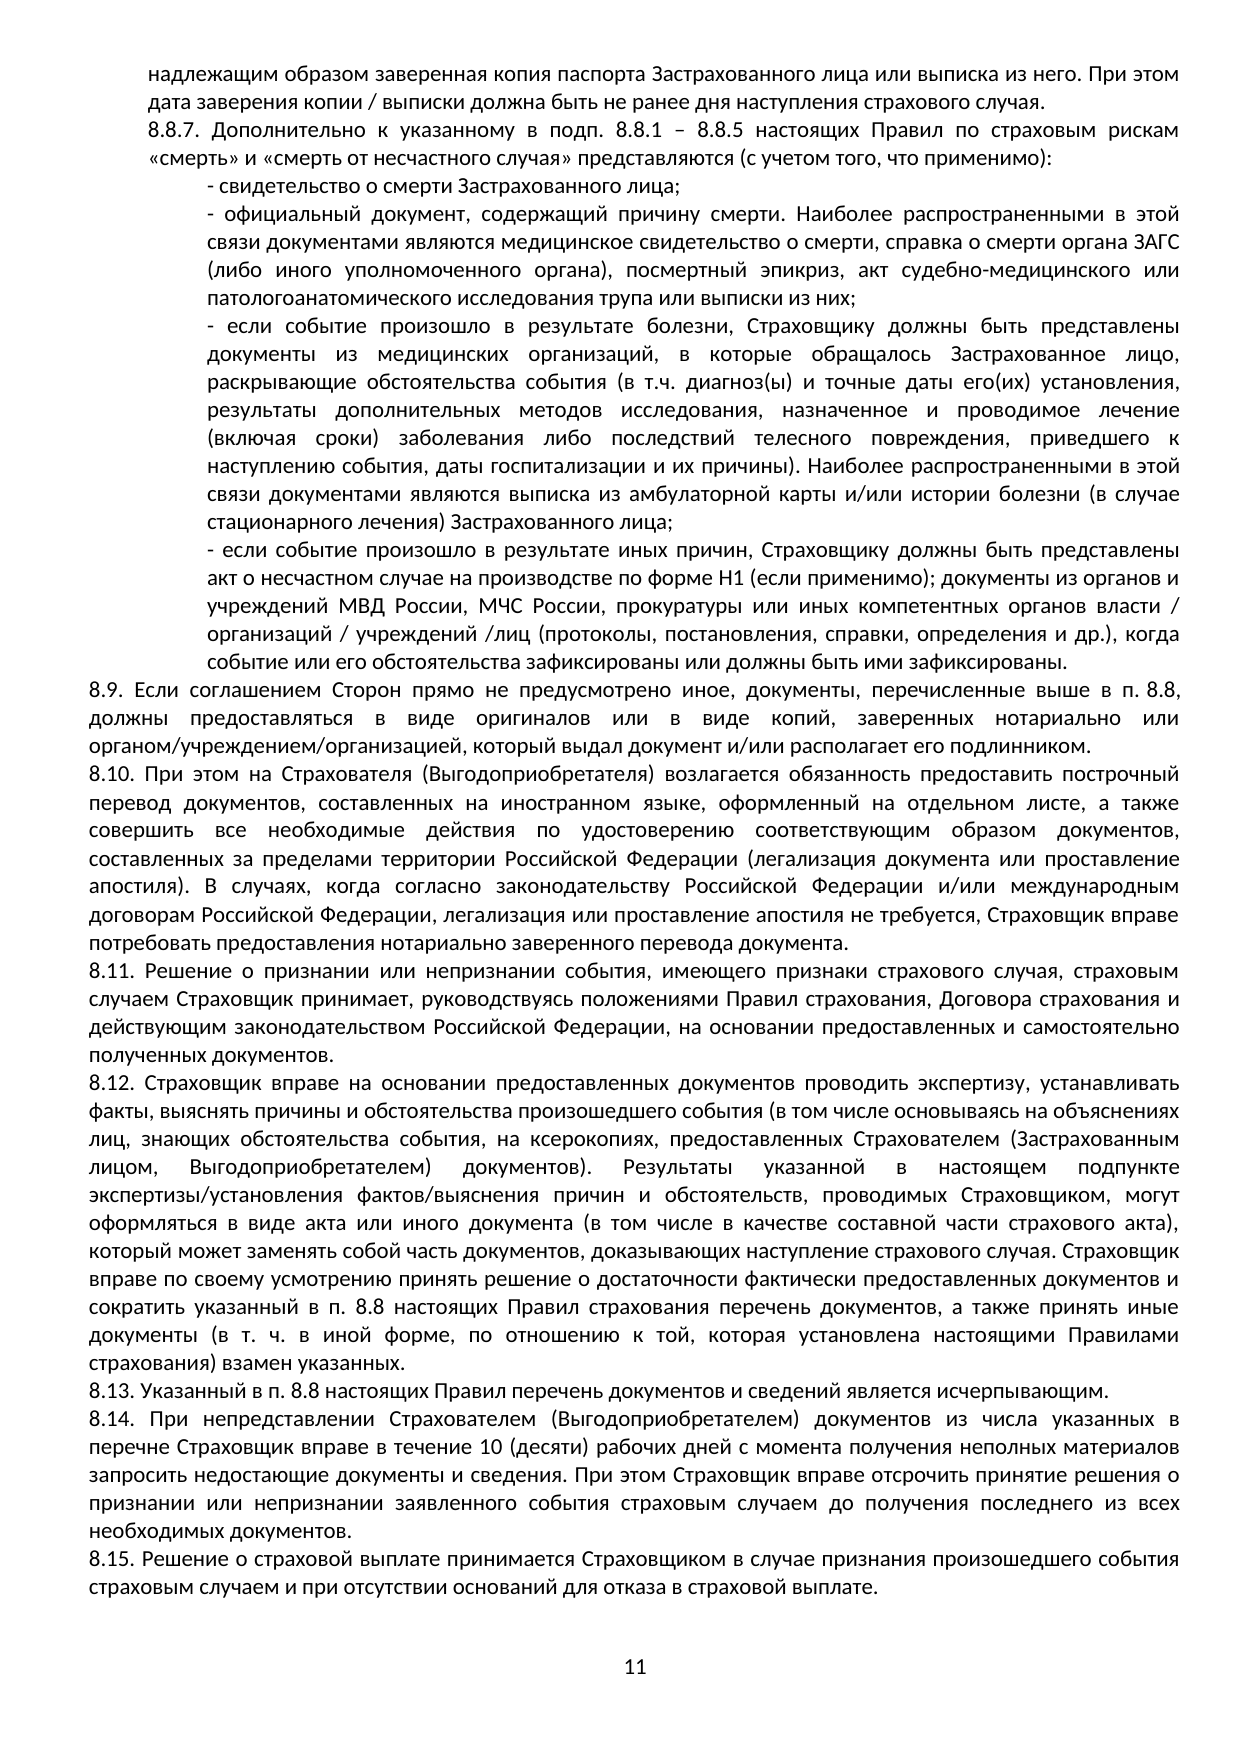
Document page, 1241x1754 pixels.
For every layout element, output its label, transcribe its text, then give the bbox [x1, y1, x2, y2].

list - если событие произошло в результате болезни, Страховщику должны быть представлены документы из медицинских организаций, в которые обращалось Застрахованное лицо, раскрывающие обстоятельства события (в т.ч. диагноз(ы) и точные даты его(их) установления, результаты дополнительных методов исследования, назначенное и проводимое лечение (включая сроки) заболевания либо последствий телесного повреждения, приведшего к наступлению события, даты госпитализации и их причины). Наиболее распространенными в этой связи документами являются выписка из амбулаторной карты и/или истории болезни (в случае стационарного лечения) Застрахованного лица; [207, 311, 1181, 535]
list 8.9. Если соглашением Сторон прямо не предусмотрено иное, документы, перечисленные выше в п. 8.8, должны предоставляться в виде оригиналов или в виде копий, заверенных нотариально или органом/учреждением/организацией, который выдал документ и/или располагает его подлинником. [89, 676, 1181, 759]
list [148, 59, 1181, 115]
list - если событие произошло в результате иных причин, Страховщику должны быть представлены акт о несчастном случае на производстве по форме Н1 (если применимо); документы из органов и учреждений МВД России, МЧС России, прокуратуры или иных компетентных органов власти / организаций / учреждений /лиц (протоколы, постановления, справки, определения и др.), когда событие или его обстоятельства зафиксированы или должны быть ими зафиксированы. [207, 535, 1181, 676]
list 8.13. Указанный в п. 8.8 настоящих Правил перечень документов и сведений является исчерпывающим. [89, 1376, 1181, 1404]
list 8.10. При этом на Страхователя (Выгодоприобретателя) возлагается обязанность предоставить построчный перевод документов, составленных на иностранном языке, оформленный на отдельном листе, а также совершить все необходимые действия по удостоверению соответствующим образом документов, составленных за пределами территории Российской Федерации (легализация документа или проставление апостиля). В случаях, когда согласно законодательству Российской Федерации и/или международным договорам Российской Федерации, легализация или проставление апостиля не требуется, Страховщик вправе потребовать предоставления нотариально заверенного перевода документа. [89, 759, 1181, 956]
list 8.8.7. Дополнительно к указанному в подп. 8.8.1 – 8.8.5 настоящих Правил по страховым рискам «смерть» и «смерть от несчастного случая» представляются (с учетом того, что применимо): [148, 115, 1181, 171]
list 8.15. Решение о страховой выплате принимается Страховщиком в случае признания произошедшего события страховым случаем и при отсутствии оснований для отказа в страховой выплате. [89, 1544, 1181, 1600]
list 8.12. Страховщик вправе на основании предоставленных документов проводить экспертизу, устанавливать факты, выяснять причины и обстоятельства произошедшего события (в том числе основываясь на объяснениях лиц, знающих обстоятельства события, на ксерокопиях, предоставленных Страхователем (Застрахованным лицом, Выгодоприобретателем) документов). Результаты указанной в настоящем подпункте экспертизы/установления фактов/выяснения причин и обстоятельств, проводимых Страховщиком, могут оформляться в виде акта или иного документа (в том числе в качестве составной части страхового акта), который может заменять собой часть документов, доказывающих наступление страхового случая. Страховщик вправе по своему усмотрению принять решение о достаточности фактически предоставленных документов и сократить указанный в п. 8.8 настоящих Правил страхования перечень документов, а также принять иные документы (в т. ч. в иной форме, по отношению к той, которая установлена настоящими Правилами страхования) взамен указанных. [89, 1068, 1181, 1376]
list - официальный документ, содержащий причину смерти. Наиболее распространенными в этой связи документами являются медицинское свидетельство о смерти, справка о смерти органа ЗАГС (либо иного уполномоченного органа), посмертный эпикриз, акт судебно-медицинского или патологоанатомического исследования трупа или выписки из них; [207, 199, 1181, 311]
list 8.14. При непредставлении Страхователем (Выгодоприобретателем) документов из числа указанных в перечне Страховщик вправе в течение 10 (десяти) рабочих дней с момента получения неполных материалов запросить недостающие документы и сведения. При этом Страховщик вправе отсрочить принятие решения о признании или непризнании заявленного события страховым случаем до получения последнего из всех необходимых документов. [89, 1404, 1181, 1544]
list 8.11. Решение о признании или непризнании события, имеющего признаки страхового случая, страховым случаем Страховщик принимает, руководствуясь положениями Правил страхования, Договора страхования и действующим законодательством Российской Федерации, на основании предоставленных и самостоятельно полученных документов. [89, 956, 1181, 1068]
list - свидетельство о смерти Застрахованного лица; [207, 171, 1181, 199]
